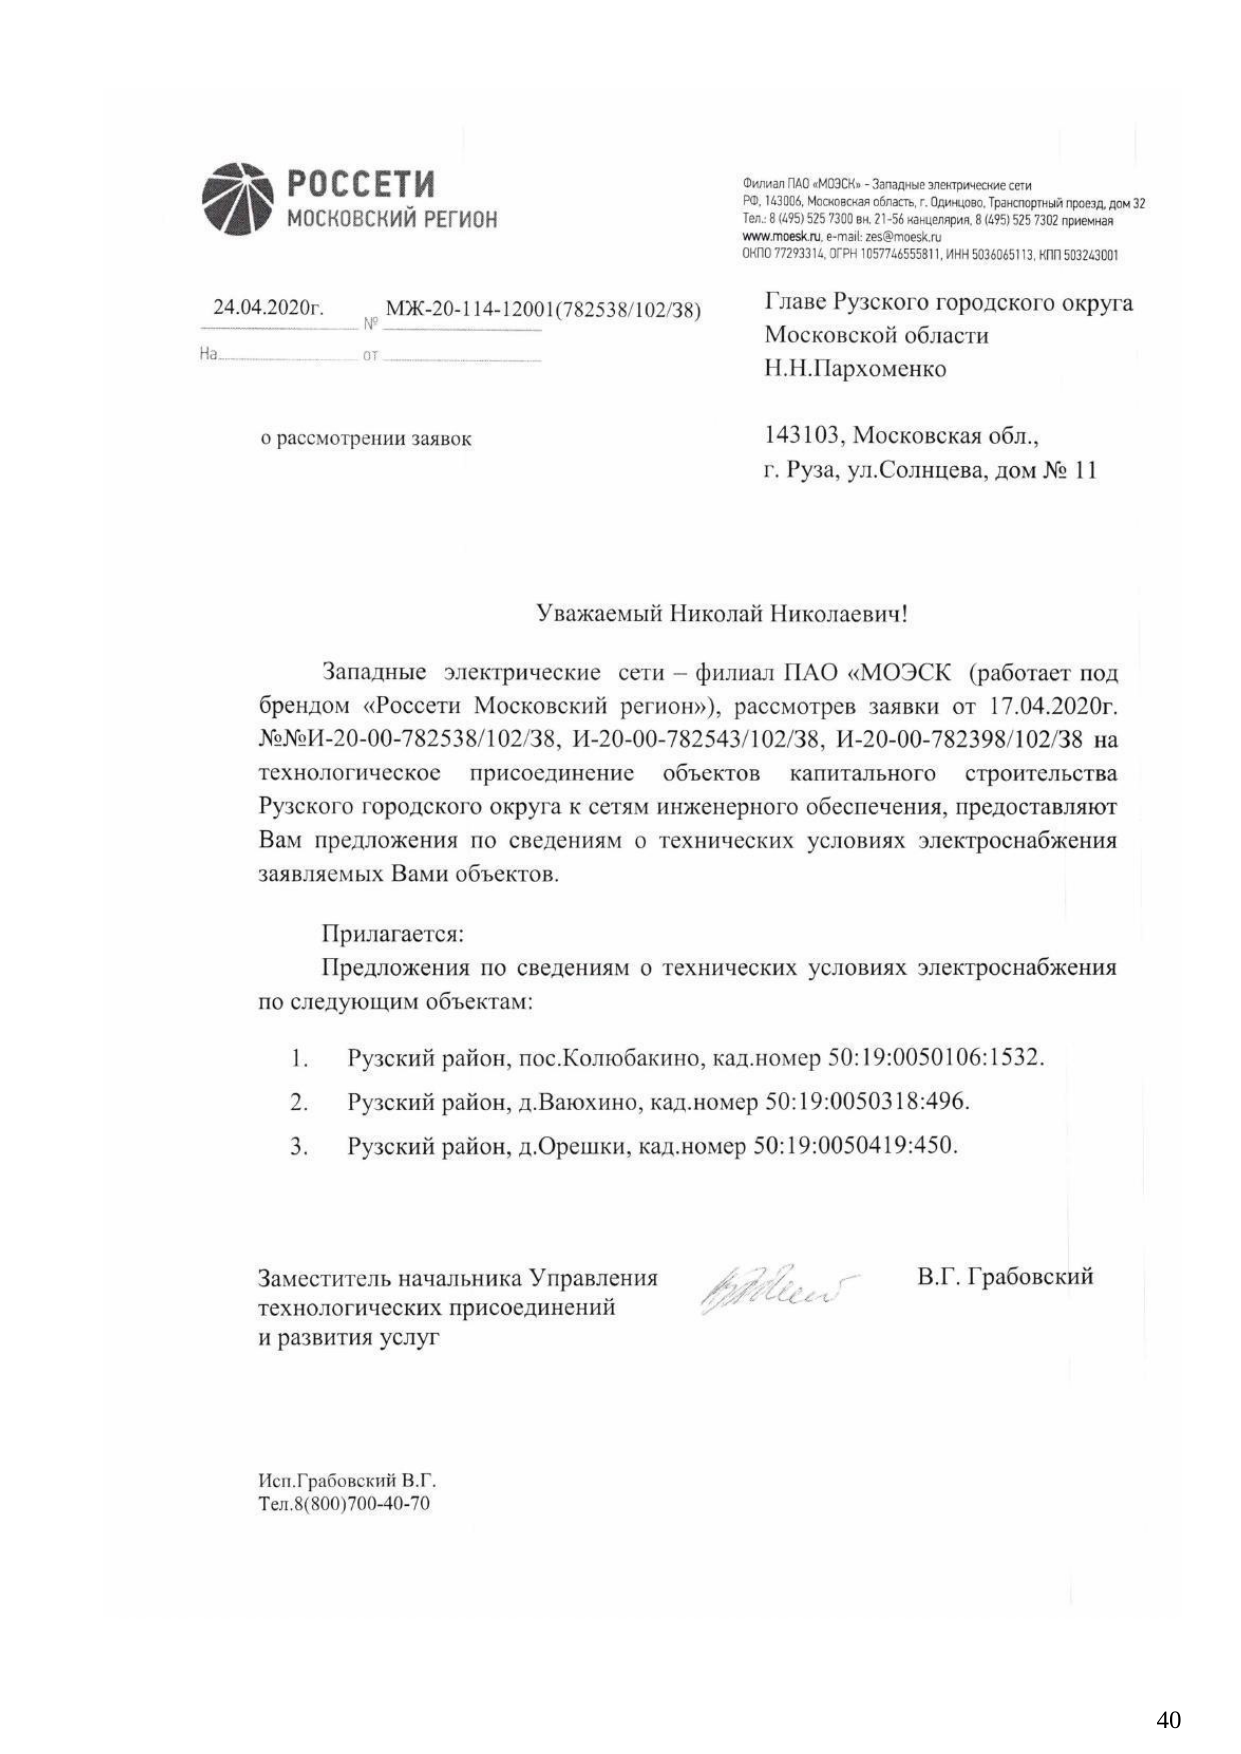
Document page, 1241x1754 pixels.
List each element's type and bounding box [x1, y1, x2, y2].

picture [103, 88, 1182, 1619]
